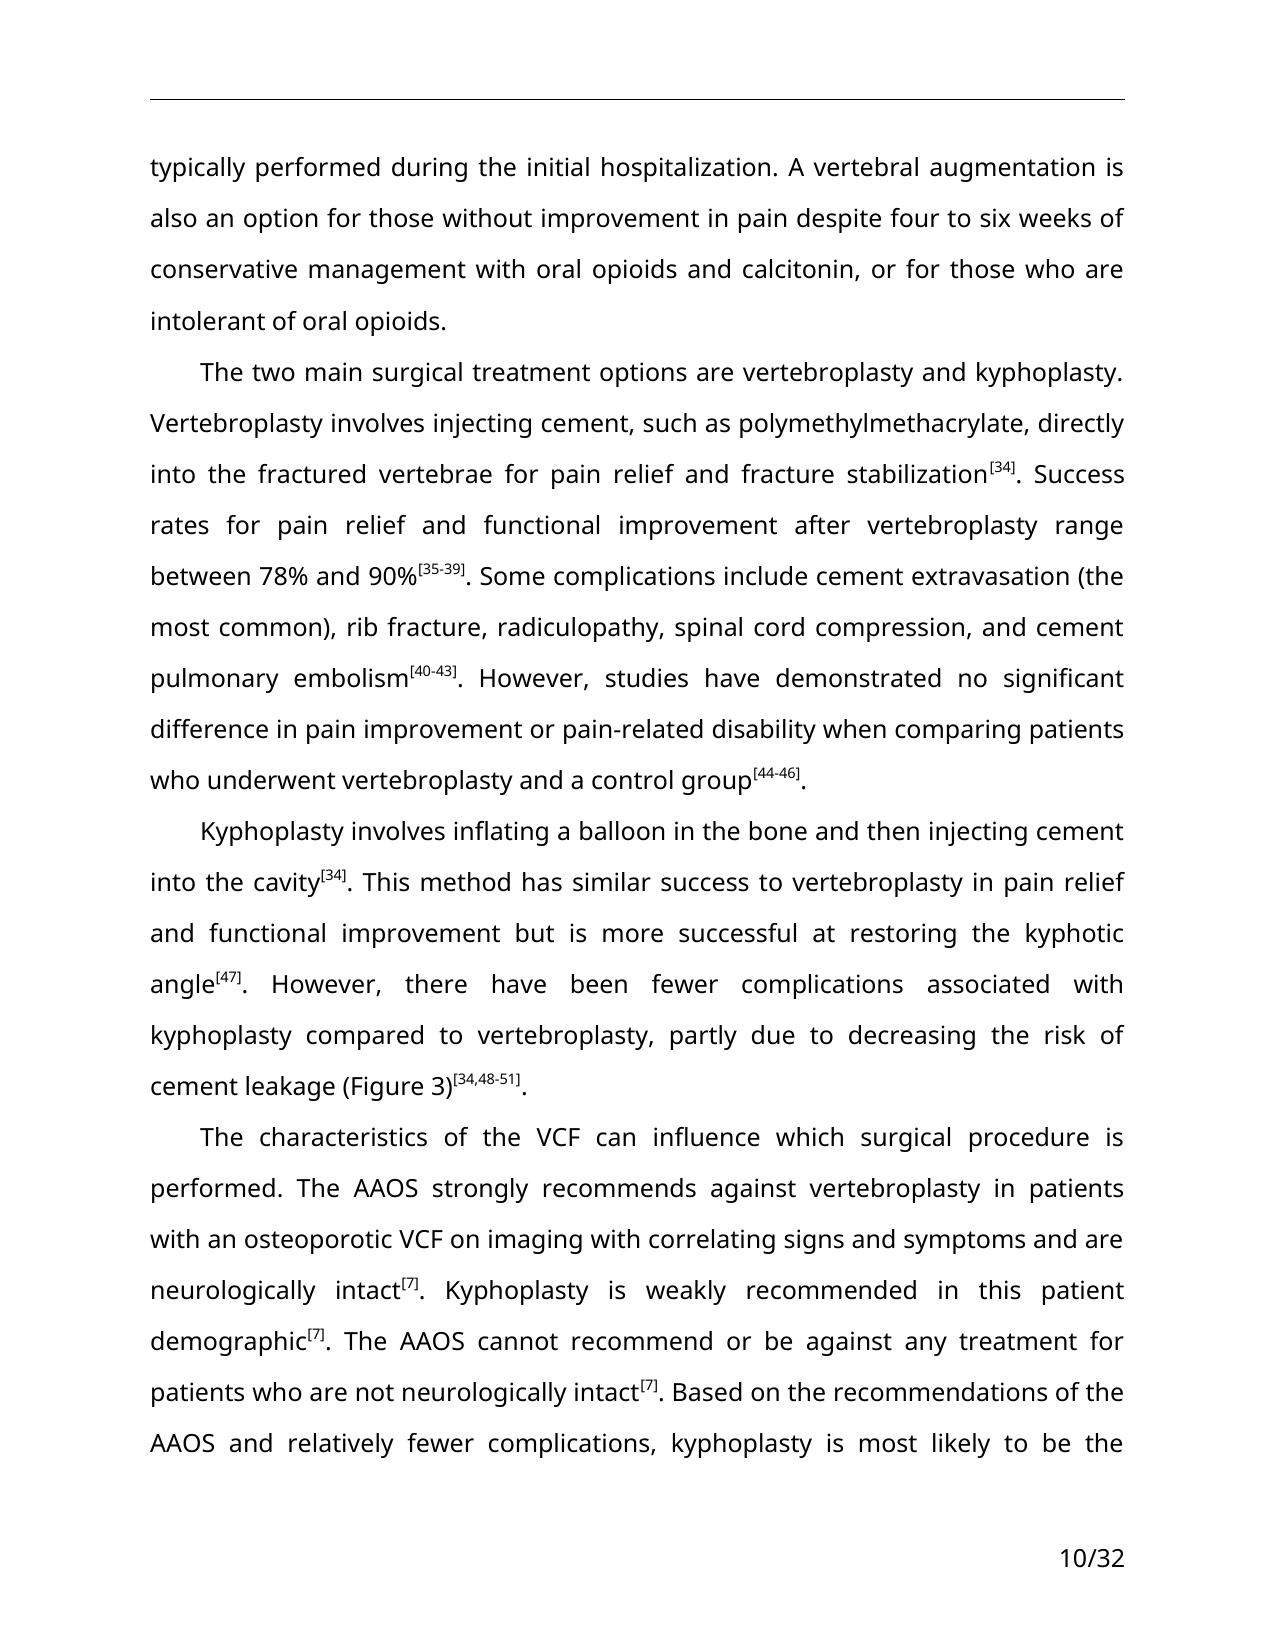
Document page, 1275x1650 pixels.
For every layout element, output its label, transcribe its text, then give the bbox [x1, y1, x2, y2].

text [150, 150, 1125, 337]
text Kyphoplasty involves inflating a balloon in the bone and then injecting cement into the cavity[34]. This method has similar success to vertebroplasty in pain relief and functional improvement but is more successful at restoring the kyphotic angle[47]. However, there have been fewer complications associated with kyphoplasty compared to vertebroplasty, partly due to decreasing the risk of cement leakage (Figure 3)[34,48-51]. [150, 813, 1125, 1103]
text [150, 1120, 1125, 1460]
text The two main surgical treatment options are vertebroplasty and kyphoplasty. Vertebroplasty involves injecting cement, such as polymethylmethacrylate, directly into the fractured vertebrae for pain relief and fracture stabilization[34]. Success rates for pain relief and functional improvement after vertebroplasty range between 78% and 90%[35-39]. Some complications include cement extravasation (the most common), rib fracture, radiculopathy, spinal cord compression, and cement pulmonary embolism[40-43]. However, studies have demonstrated no significant difference in pain improvement or pain-related disability when comparing patients who underwent vertebroplasty and a control group[44-46]. [150, 354, 1125, 797]
